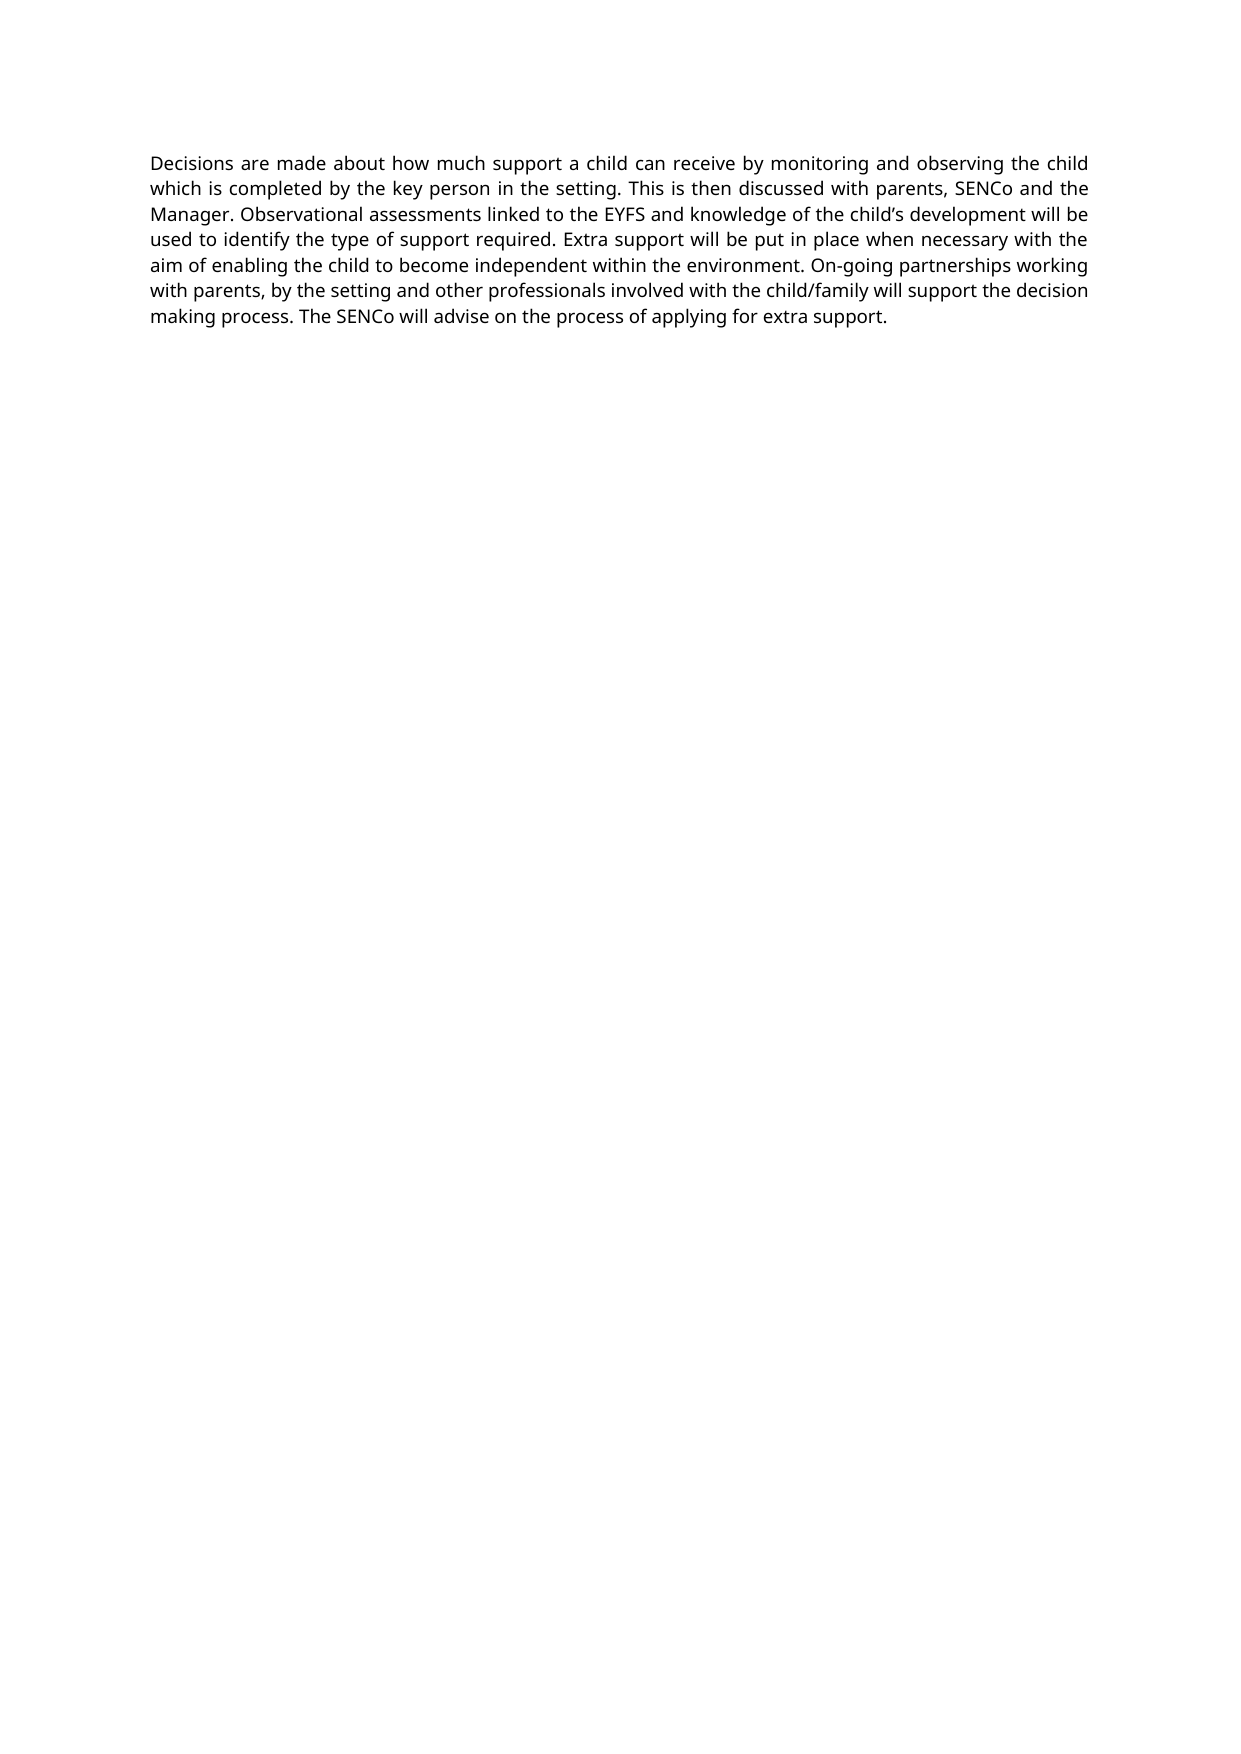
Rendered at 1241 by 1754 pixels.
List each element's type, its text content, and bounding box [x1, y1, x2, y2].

text Decisions are made about how much support a child can receive by monitoring and observing the child which is completed by the key person in the setting. This is then discussed with parents, SENCo and the Manager. Observational assessments linked to the EYFS and knowledge of the child’s development will be used to identify the type of support required. Extra support will be put in place when necessary with the aim of enabling the child to become independent within the environment. On-going partnerships working with parents, by the setting and other professionals involved with the child/family will support the decision making process. The SENCo will advise on the process of applying for extra support. [150, 150, 1090, 329]
